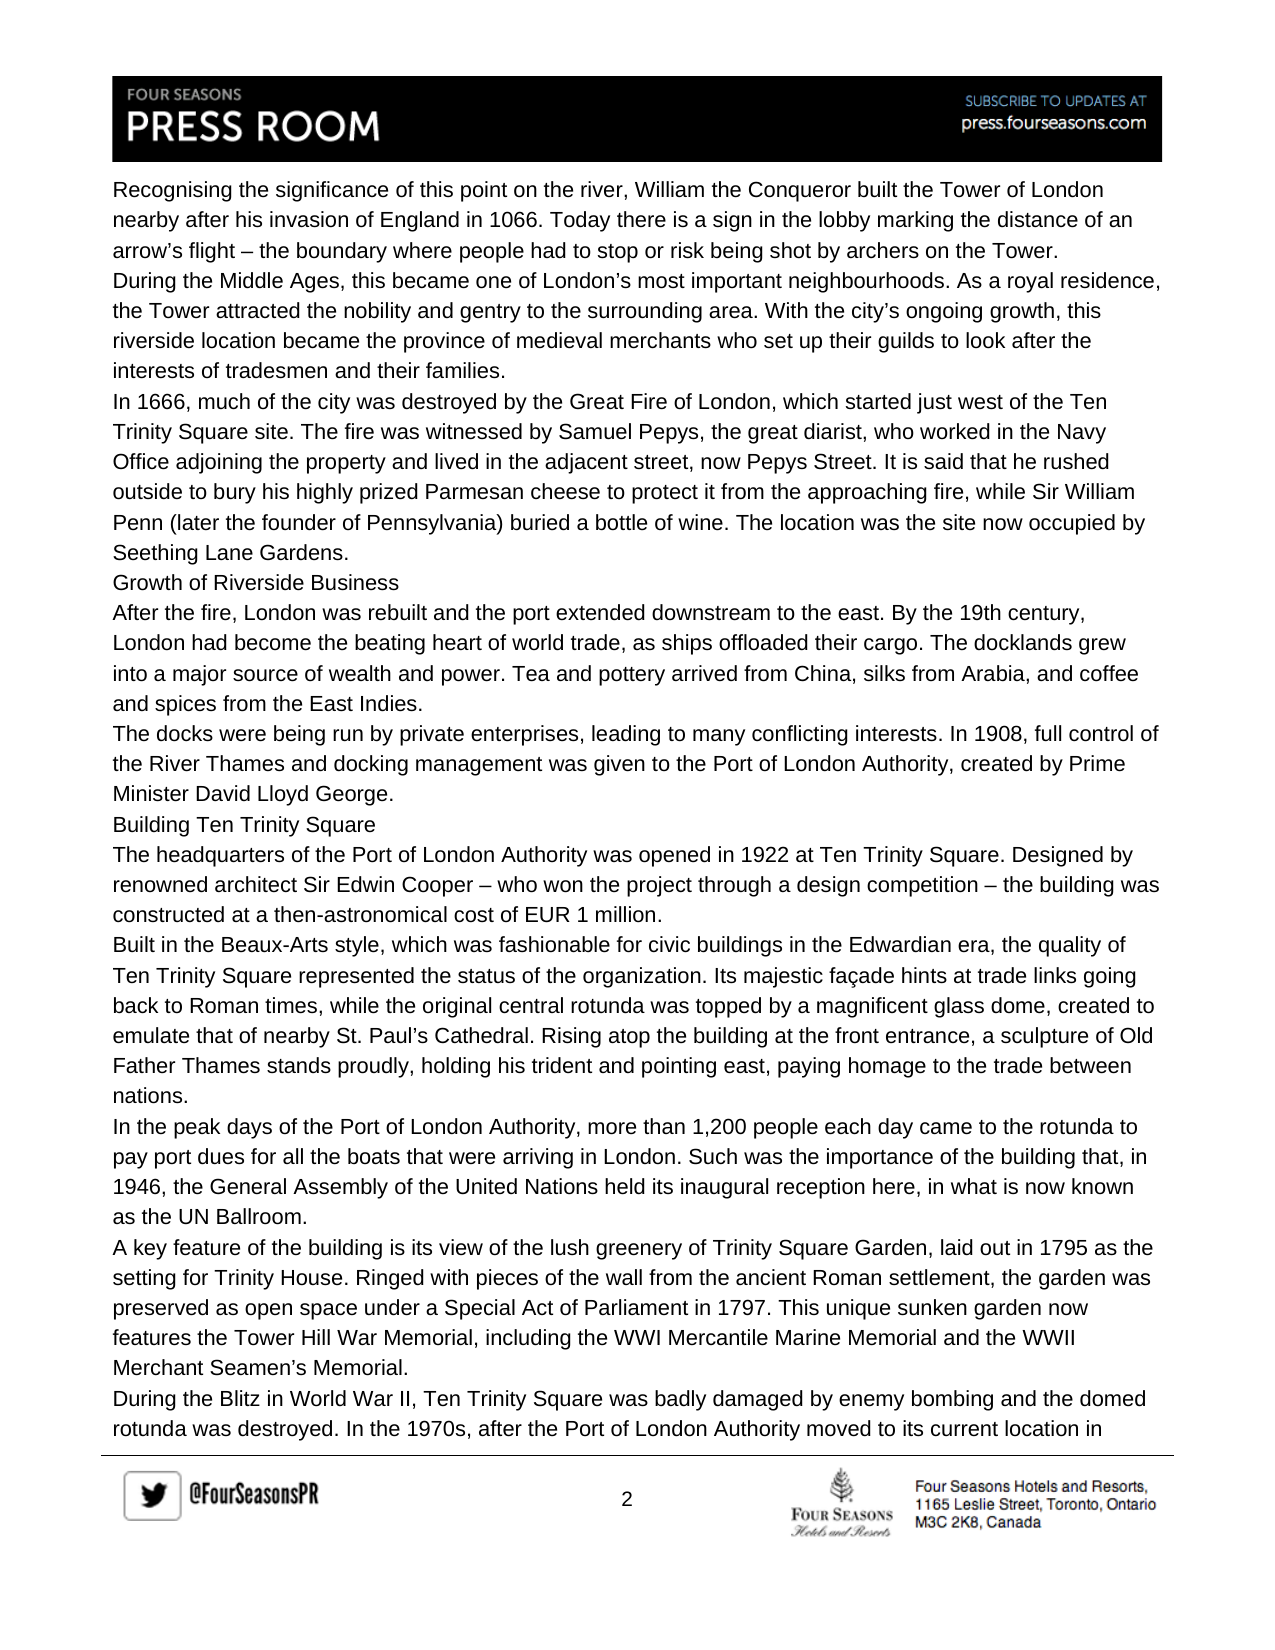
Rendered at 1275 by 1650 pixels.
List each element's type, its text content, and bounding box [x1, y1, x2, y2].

text A key feature of the building is its view of the lush greenery of Trinity Square Garden, laid out in 1795 as the setting for Trinity House. Ringed with pieces of the wall from the ancient Roman settlement, the garden was preserved as open space under a Special Act of Parliament in 1797. This unique sunken garden now features the Tower Hill War Memorial, including the WWI Mercantile Marine Memorial and the WWII Merchant Seamen’s Memorial. [112, 1234, 1162, 1381]
picture [780, 1456, 1163, 1543]
picture [112, 1458, 469, 1540]
text The docks were being run by private enterprises, leading to many conflicting interests. In 1908, full control of the River Thames and docking management was given to the Port of London Authority, created by Prime Minister David Lloyd George. [112, 721, 1162, 807]
text Building Ten Trinity Square [112, 812, 1162, 837]
text Recognising the significance of this point on the river, William the Conqueror built the Tower of London nearby after his invasion of England in 1066. Today there is a sign in the lobby marking the distance of an arrow’s flight – the boundary where people had to stop or risk being shot by archers on the Tower. [112, 177, 1162, 263]
text The headquarters of the Port of London Authority was opened in 1922 at Ten Trinity Square. Designed by renowned architect Sir Edwin Cooper – who won the project through a design competition – the building was constructed at a then-astronomical cost of EUR 1 million. [112, 842, 1162, 927]
text After the fire, London was rebuilt and the port extended downstream to the east. By the 19th century, London had become the beating heart of world trade, as ships offloaded their cargo. The docklands grew into a major source of wealth and power. Tea and pottery arrived from China, silks from Arabia, and coffee and spices from the East Indies. [112, 600, 1162, 716]
text Growth of Riverside Business [112, 570, 1162, 595]
text In 1666, much of the city was destroyed by the Great Fire of London, which started just west of the Ten Trinity Square site. The fire was witnessed by Samuel Pepys, the great diarist, who worked in the Navy Office adjoining the property and lived in the adjacent street, now Pepys Street. It is said that he rushed outside to bury his highly prized Parmesan cheese to protect it from the approaching fire, while Sir William Penn (later the founder of Pennsylvania) buried a bottle of wine. The location was the site now occupied by Seething Lane Gardens. [112, 389, 1162, 565]
picture [112, 76, 1163, 162]
text During the Middle Ages, this became one of London’s most important neighbourhoods. As a royal residence, the Tower attracted the nobility and gentry to the surrounding area. With the city’s ongoing growth, this riverside location became the province of medieval merchants who set up their guilds to look after the interests of tradesmen and their families. [112, 268, 1162, 384]
text Built in the Beaux-Arts style, which was fashionable for civic buildings in the Edwardian era, the quality of Ten Trinity Square represented the status of the organization. Its majestic façade hints at trade links going back to Roman times, while the original central rotunda was topped by a magnificent glass dome, created to emulate that of nearby St. Paul’s Cathedral. Rising atop the building at the front entrance, a sculpture of Old Father Thames stands proudly, holding his trident and pointing east, paying homage to the trade between nations. [112, 932, 1162, 1109]
text In the peak days of the Port of London Authority, more than 1,200 people each day came to the rotunda to pay port dues for all the boats that were arriving in London. Such was the importance of the building that, in 1946, the General Assembly of the United Nations held its inaugural reception here, in what is now known as the UN Ballroom. [112, 1114, 1162, 1229]
